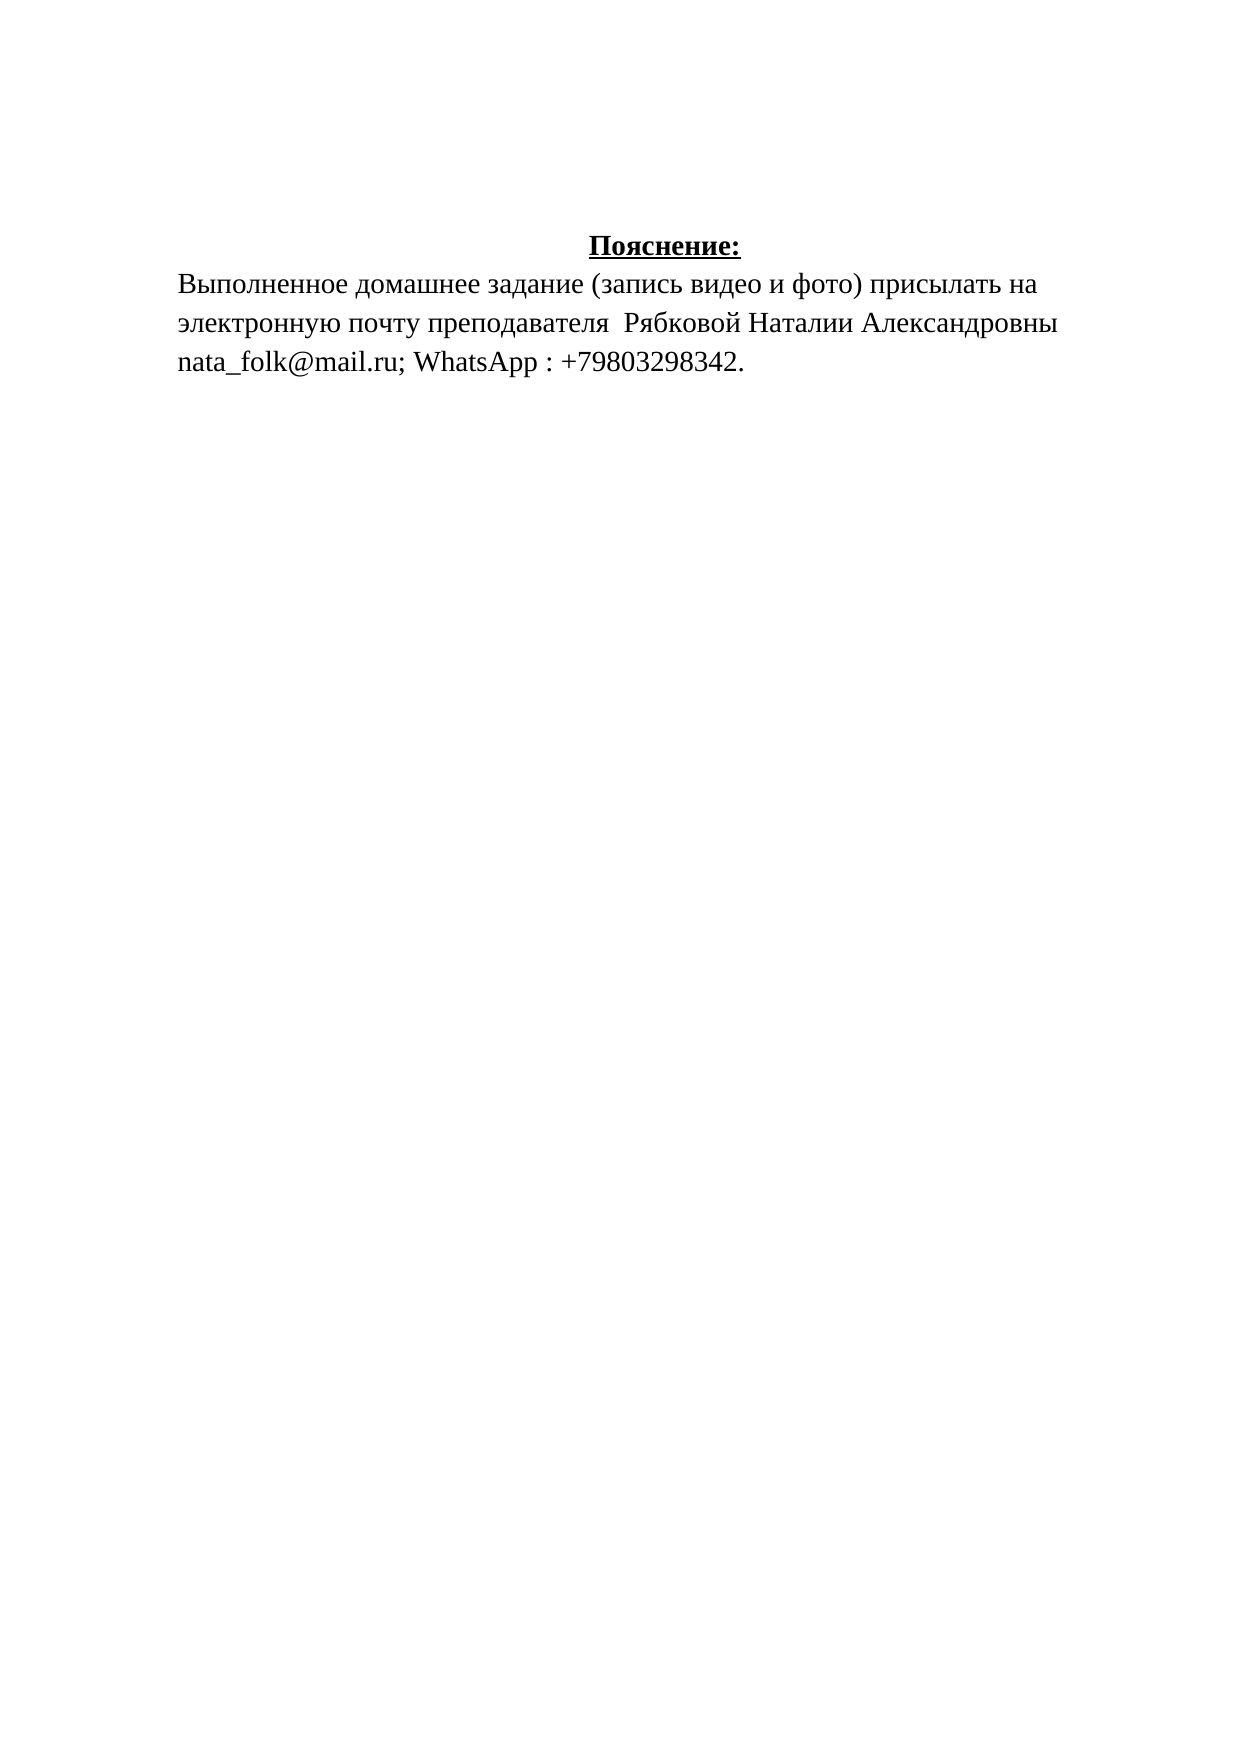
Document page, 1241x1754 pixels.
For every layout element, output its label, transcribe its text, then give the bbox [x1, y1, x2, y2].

text Выполненное домашнее задание (запись видео и фото) присылать на электронную почту преподавателя Рябковой Наталии Александровны nata_folk@mail.ru; WhatsApp : +79803298342. [177, 267, 1152, 377]
text Пояснение: [177, 228, 1152, 262]
